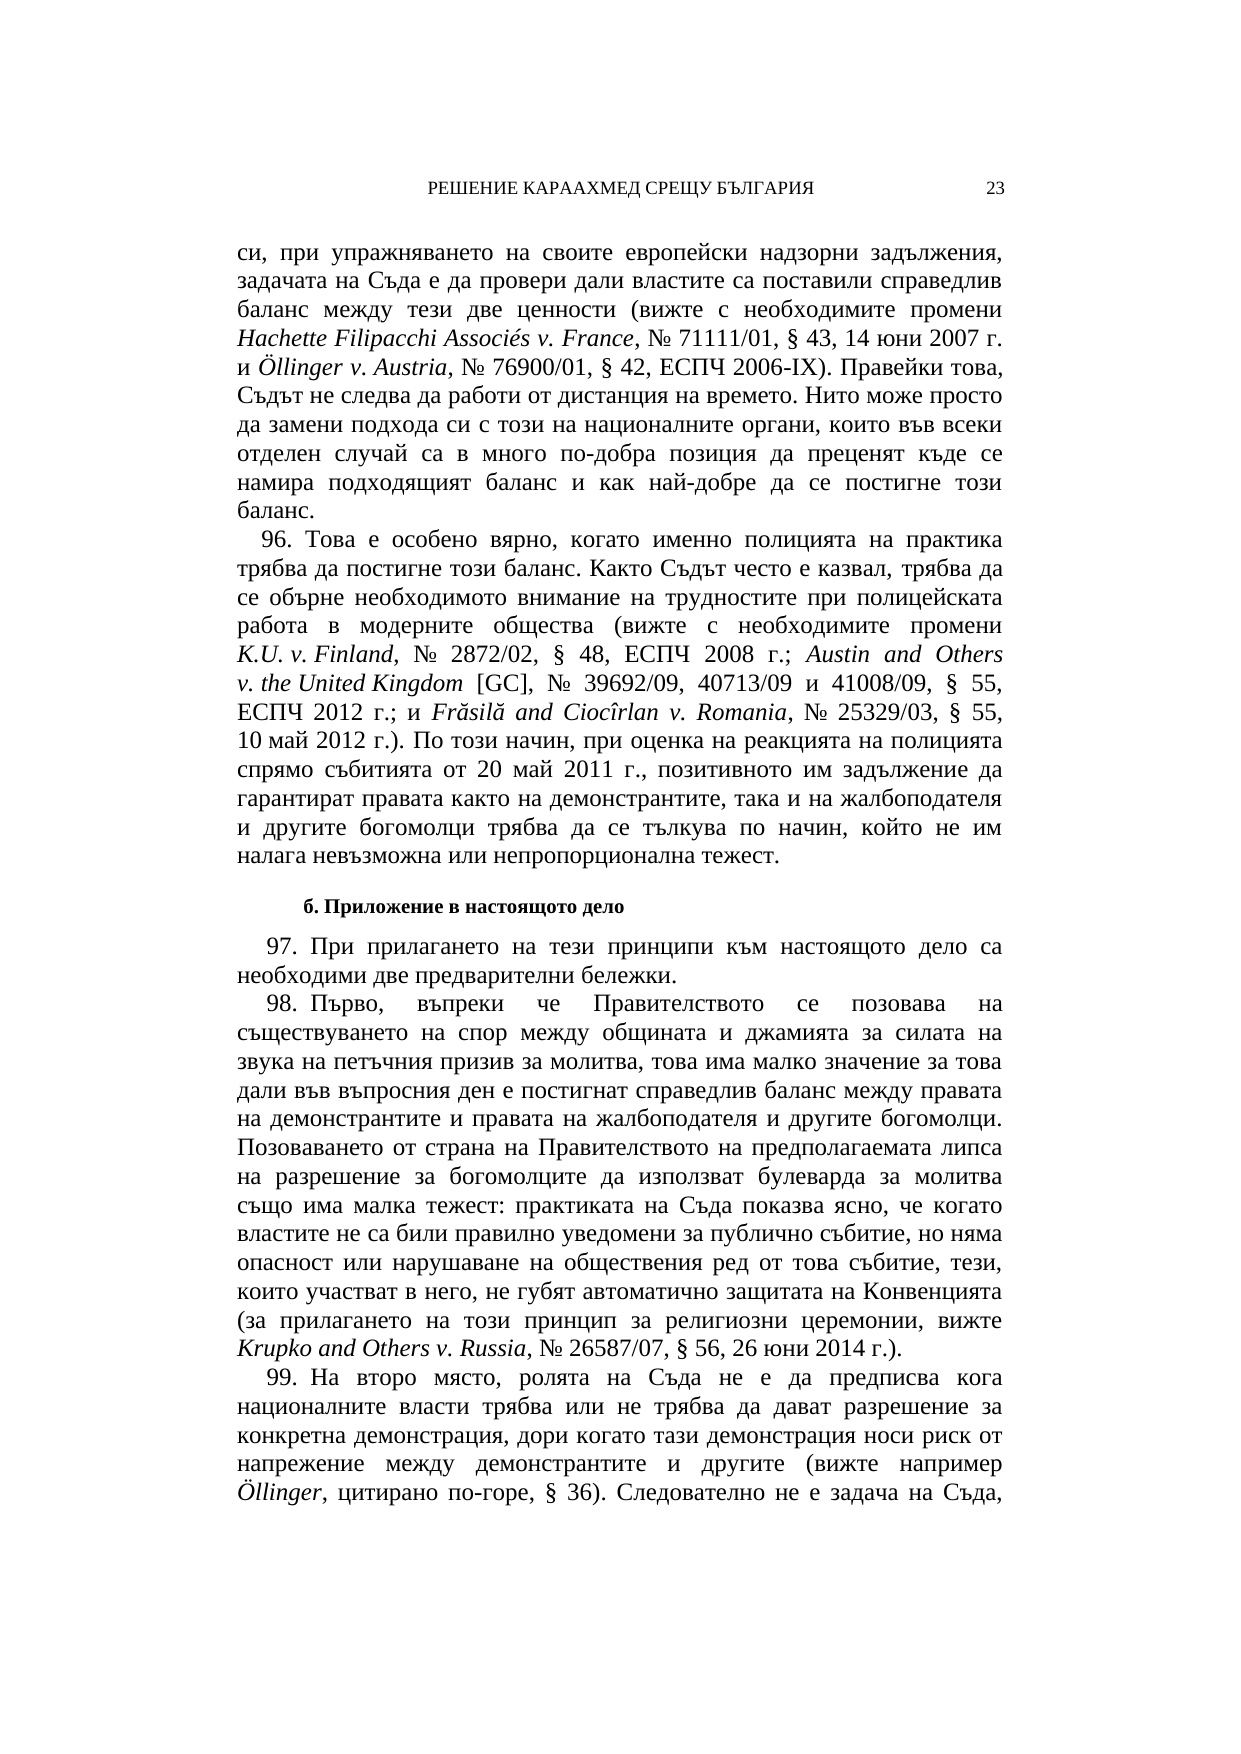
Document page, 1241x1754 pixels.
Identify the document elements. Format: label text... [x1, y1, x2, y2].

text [237, 237, 1003, 524]
text 96. Това е особено вярно, когато именно полицията на практика трябва да постигне този баланс. Както Съдът често е казвал, трябва да се обърне необходимото внимание на трудностите при полицейската работа в модерните общества (вижте с необходимите промени K.U. v. Finland, № 2872/02, § 48, ЕСПЧ 2008 г.; Austin and Others v. the United Kingdom [GC], № 39692/09, 40713/09 и 41008/09, § 55, ЕСПЧ 2012 г.; и Frăsilă and Ciocîrlan v. Romania, № 25329/03, § 55, 10 май 2012 г.). По този начин, при оценка на реакцията на полицията спрямо събитията от 20 май 2011 г., позитивното им задължение да гарантират правата както на демонстрантите, така и на жалбоподателя и другите богомолци трябва да се тълкува по начин, който не им налага невъзможна или непропорционална тежест. [237, 524, 1003, 869]
subtitle б. Приложение в настоящото дело [303, 894, 1003, 918]
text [237, 1362, 1003, 1506]
